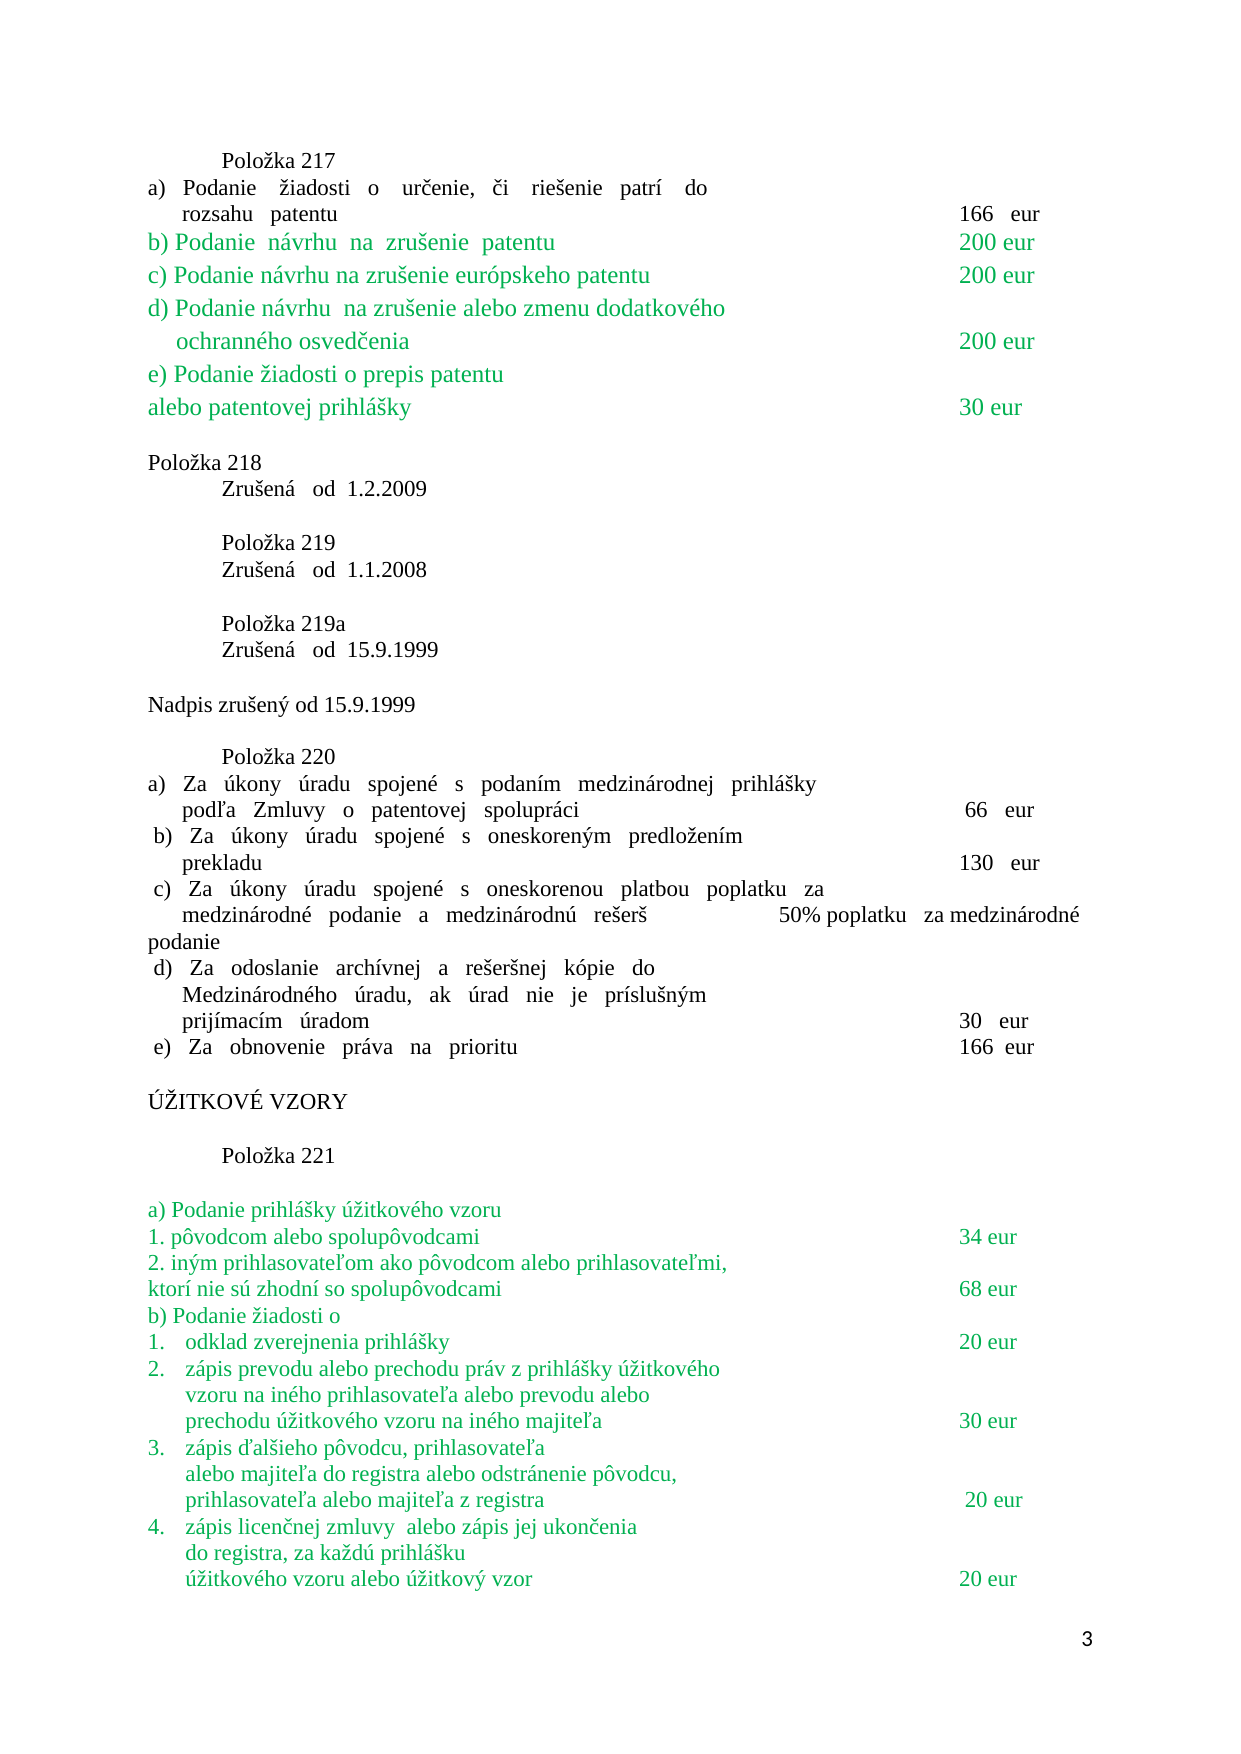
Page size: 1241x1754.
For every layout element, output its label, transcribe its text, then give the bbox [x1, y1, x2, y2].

text b) Za úkony úradu spojené s oneskoreným predložením [148, 822, 1093, 849]
text 2. iným prihlasovateľom ako pôvodcom alebo prihlasovateľmi, [148, 1249, 1093, 1276]
text ktorí nie sú zhodní so spolupôvodcami 68 eur [148, 1276, 1093, 1302]
text Položka 219a [148, 610, 1093, 636]
text Položka 219 [148, 529, 1093, 556]
text Nadpis zrušený od 15.9.1999 [148, 691, 1093, 717]
text prechodu úžitkového vzoru na iného majiteľa 30 eur [148, 1407, 1093, 1434]
text medzinárodné podanie a medzinárodnú rešerš 50% poplatku za medzinárodné podanie [148, 902, 1093, 954]
text Položka 221 [148, 1142, 1093, 1168]
text Položka 217 [148, 148, 1093, 174]
text ochranného osvedčenia 200 eur [148, 326, 1093, 354]
text vzoru na iného prihlasovateľa alebo prevodu alebo [148, 1381, 1093, 1407]
text do registra, za každú prihlášku [148, 1539, 1093, 1565]
text Zrušená od 1.2.2009 [148, 475, 1093, 501]
text b) Podanie žiadosti o [148, 1302, 1093, 1328]
text d) Za odoslanie archívnej a rešeršnej kópie do [148, 954, 1093, 981]
text d) Podanie návrhu na zrušenie alebo zmenu dodatkového [148, 293, 1093, 321]
text a) Podanie prihlášky úžitkového vzoru [148, 1196, 1093, 1223]
text alebo patentovej prihlášky 30 eur [148, 392, 1093, 421]
text 3. zápis ďalšieho pôvodcu, prihlasovateľa alebo majiteľa do registra alebo odstránenie pôvodcu, prihlasovateľa alebo majiteľa z registra 20 eur [148, 1434, 1093, 1513]
text c) Podanie návrhu na zrušenie európskeho patentu 200 eur [148, 260, 1093, 288]
text Položka 218 [148, 448, 1093, 475]
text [148, 1565, 1093, 1592]
text 1. pôvodcom alebo spolupôvodcami 34 eur [148, 1223, 1093, 1249]
text a) Podanie žiadosti o určenie, či riešenie patrí do [148, 174, 1093, 200]
text rozsahu patentu 166 eur [148, 200, 1093, 227]
text Zrušená od 15.9.1999 [148, 636, 1093, 663]
text a) Za úkony úradu spojené s podaním medzinárodnej prihlášky [148, 770, 1093, 796]
text 2. zápis prevodu alebo prechodu práv z prihlášky úžitkového [148, 1354, 1093, 1381]
text Zrušená od 1.1.2008 [148, 556, 1093, 582]
text Položka 220 [148, 743, 1093, 770]
text e) Podanie žiadosti o prepis patentu [148, 359, 1093, 387]
text e) Za obnovenie práva na prioritu 166 eur [148, 1033, 1093, 1060]
text ÚŽITKOVÉ VZORY [148, 1088, 1093, 1114]
text b) Podanie návrhu na zrušenie patentu 200 eur [148, 227, 1093, 255]
text Medzinárodného úradu, ak úrad nie je príslušným [148, 981, 1093, 1007]
text 1. odklad zverejnenia prihlášky 20 eur [148, 1328, 1093, 1354]
text prijímacím úradom 30 eur [148, 1007, 1093, 1033]
text podľa Zmluvy o patentovej spolupráci 66 eur [148, 796, 1093, 822]
text 4. zápis licenčnej zmluvy alebo zápis jej ukončenia [148, 1513, 1093, 1539]
text c) Za úkony úradu spojené s oneskorenou platbou poplatku za [148, 875, 1093, 902]
text prekladu 130 eur [148, 849, 1093, 875]
